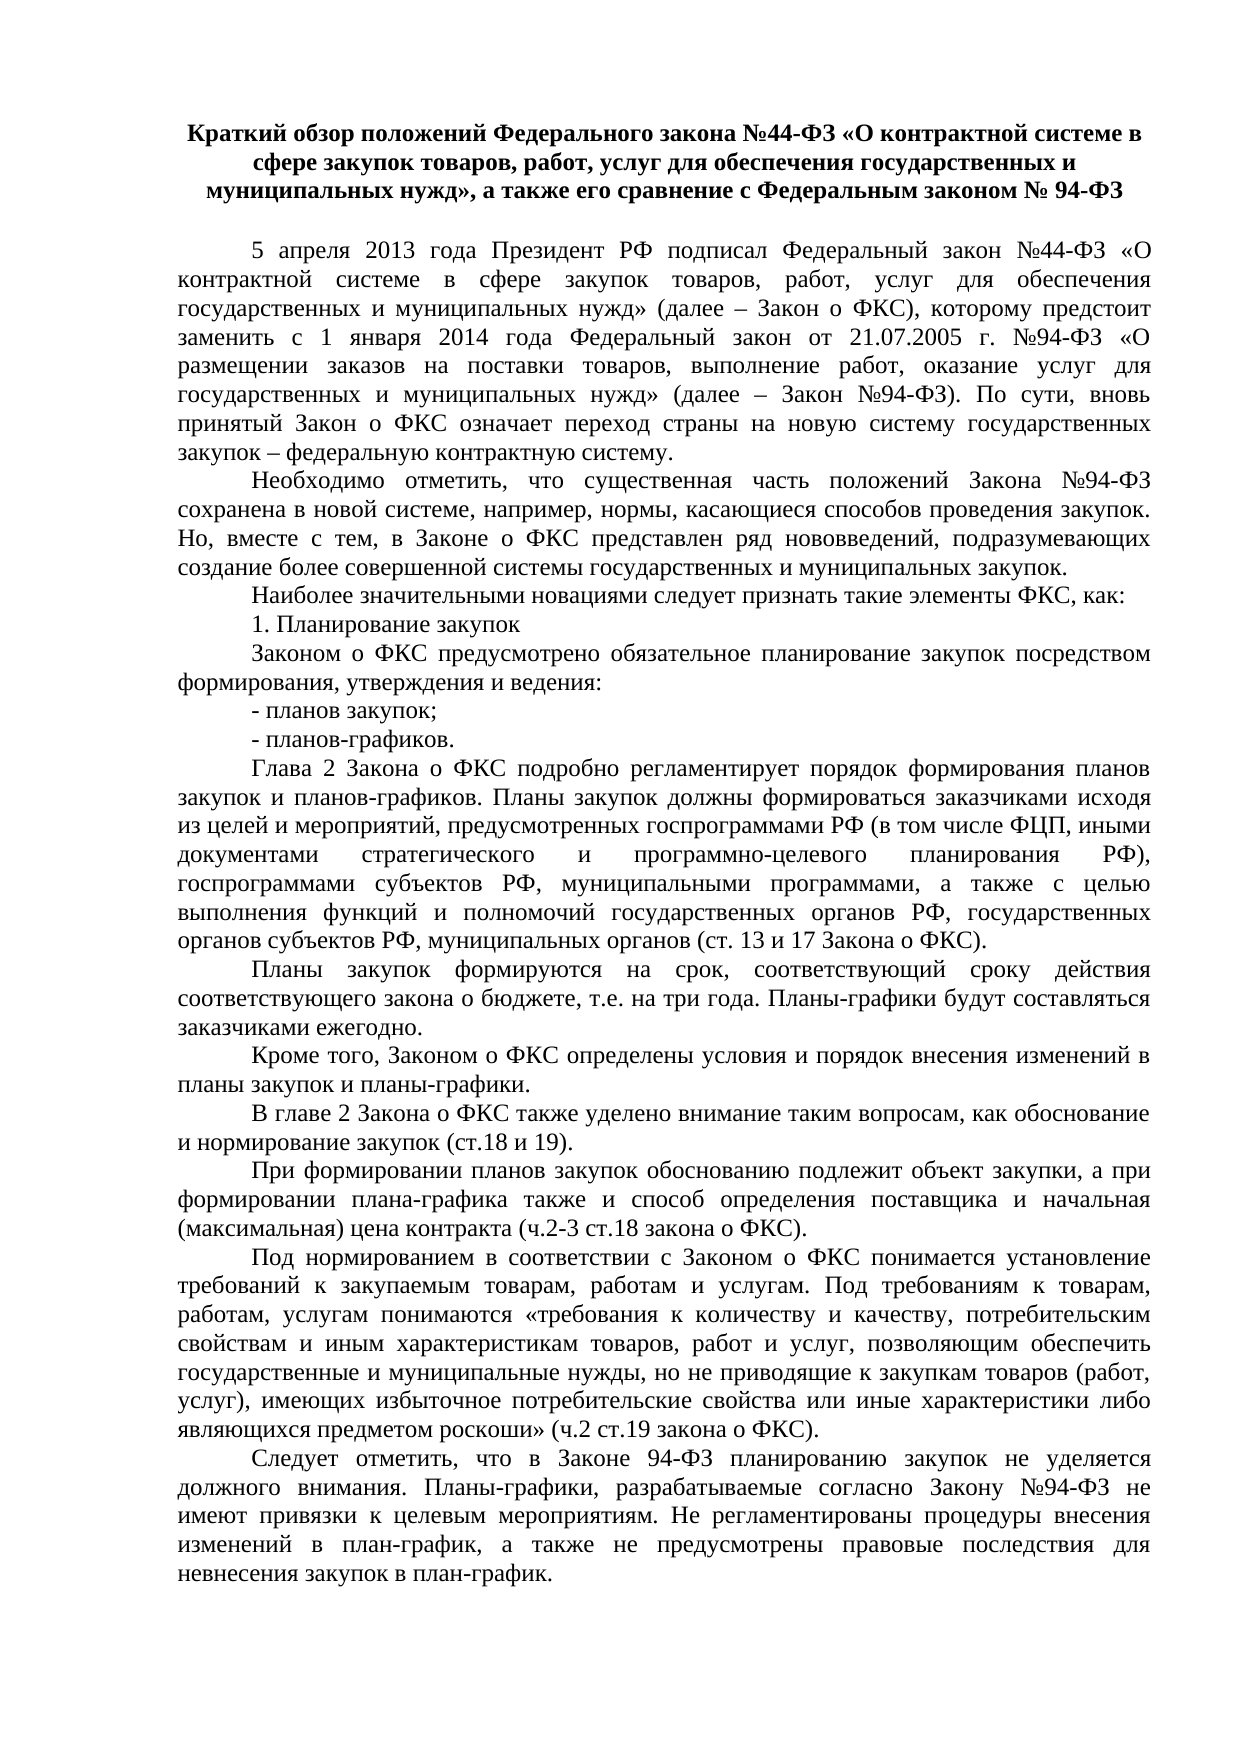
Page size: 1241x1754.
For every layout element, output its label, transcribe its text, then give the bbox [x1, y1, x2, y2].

text Следует отметить, что в Законе 94-ФЗ планированию закупок не уделяется должного внимания. Планы-графики, разрабатываемые согласно Закону №94-ФЗ не имеют привязки к целевым мероприятиям. Не регламентированы процедуры внесения изменений в план-график, а также не предусмотрены правовые последствия для невнесения закупок в план-график. [177, 1443, 1152, 1587]
text Законом о ФКС предусмотрено обязательное планирование закупок посредством формирования, утверждения и ведения: [177, 638, 1152, 696]
text - планов-графиков. [177, 724, 1152, 753]
text Наиболее значительными новациями следует признать такие элементы ФКС, как: [177, 581, 1152, 609]
text Краткий обзор положений Федерального закона №44-ФЗ «О контрактной системе в сфере закупок товаров, работ, услуг для обеспечения государственных и муниципальных нужд», а также его сравнение с Федеральным законом № 94-ФЗ [177, 118, 1152, 204]
text Глава 2 Закона о ФКС подробно регламентирует порядок формирования планов закупок и планов-графиков. Планы закупок должны формироваться заказчиками исходя из целей и мероприятий, предусмотренных госпрограммами РФ (в том числе ФЦП, иными документами стратегического и программно-целевого планирования РФ), госпрограммами субъектов РФ, муниципальными программами, а также с целью выполнения функций и полномочий государственных органов РФ, государственных органов субъектов РФ, муниципальных органов (ст. 13 и 17 Закона о ФКС). [177, 753, 1152, 954]
text 5 апреля 2013 года Президент РФ подписал Федеральный закон №44-ФЗ «О контрактной системе в сфере закупок товаров, работ, услуг для обеспечения государственных и муниципальных нужд» (далее – Закон о ФКС), которому предстоит заменить с 1 января 2014 года Федеральный закон от 21.07.2005 г. №94-ФЗ «О размещении заказов на поставки товаров, выполнение работ, оказание услуг для государственных и муниципальных нужд» (далее – Закон №94-ФЗ). По сути, вновь принятый Закон о ФКС означает переход страны на новую систему государственных закупок – федеральную контрактную систему. [177, 236, 1152, 466]
text Необходимо отметить, что существенная часть положений Закона №94-ФЗ сохранена в новой системе, например, нормы, касающиеся способов проведения закупок. Но, вместе с тем, в Законе о ФКС представлен ряд нововведений, подразумевающих создание более совершенной системы государственных и муниципальных закупок. [177, 466, 1152, 581]
text - планов закупок; [177, 696, 1152, 724]
text Планы закупок формируются на срок, соответствующий сроку действия соответствующего закона о бюджете, т.е. на три года. Планы-графики будут составляться заказчиками ежегодно. [177, 954, 1152, 1041]
text Кроме того, Законом о ФКС определены условия и порядок внесения изменений в планы закупок и планы-графики. [177, 1041, 1152, 1098]
text Под нормированием в соответствии с Законом о ФКС понимается установление требований к закупаемым товарам, работам и услугам. Под требованиям к товарам, работам, услугам понимаются «требования к количеству и качеству, потребительским свойствам и иным характеристикам товаров, работ и услуг, позволяющим обеспечить государственные и муниципальные нужды, но не приводящие к закупкам товаров (работ, услуг), имеющих избыточное потребительские свойства или иные характеристики либо являющихся предметом роскоши» (ч.2 ст.19 закона о ФКС). [177, 1242, 1152, 1443]
text При формировании планов закупок обоснованию подлежит объект закупки, а при формировании плана-графика также и способ определения поставщика и начальная (максимальная) цена контракта (ч.2-3 ст.18 закона о ФКС). [177, 1156, 1152, 1242]
text 1. Планирование закупок [177, 609, 1152, 638]
text В главе 2 Закона о ФКС также уделено внимание таким вопросам, как обоснование и нормирование закупок (ст.18 и 19). [177, 1098, 1152, 1156]
